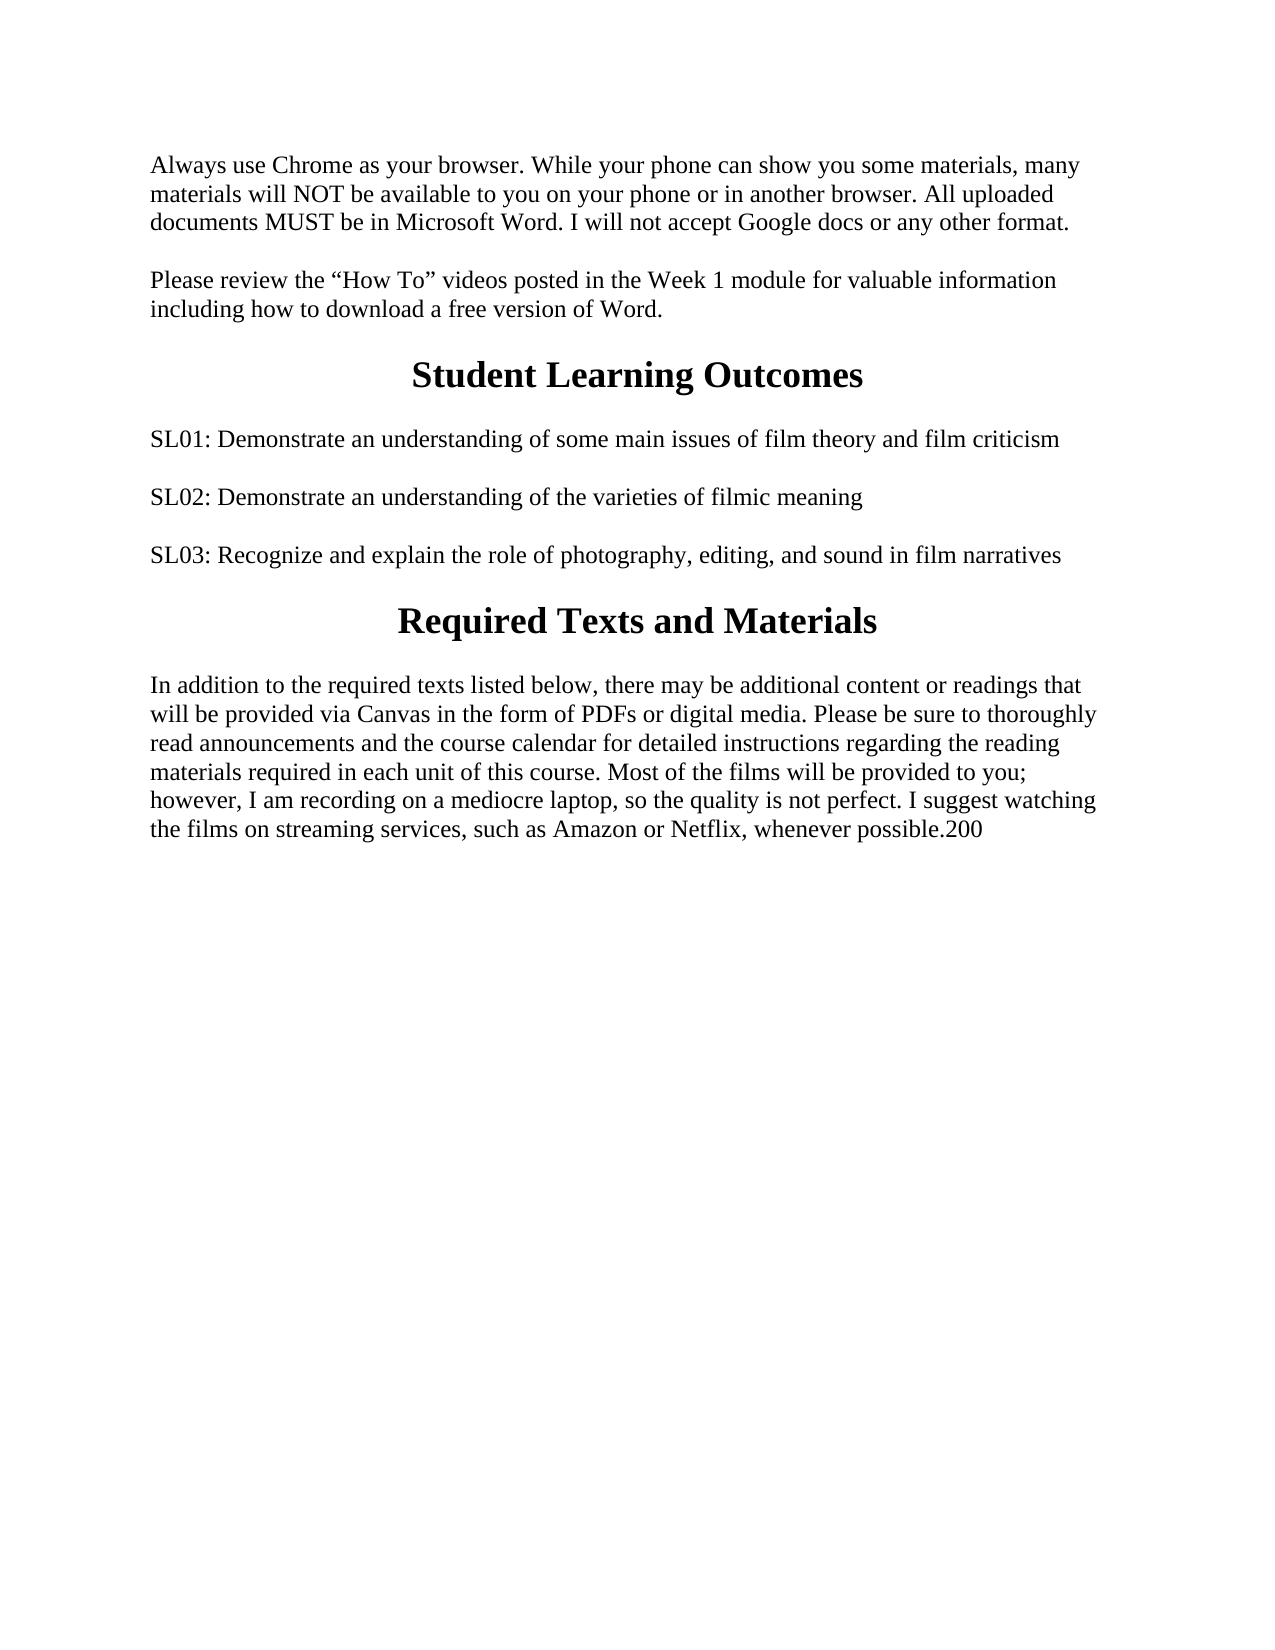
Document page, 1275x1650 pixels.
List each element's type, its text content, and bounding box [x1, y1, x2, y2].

text In addition to the required texts listed below, there may be additional content or readings that will be provided via Canvas in the form of PDFs or digital media. Please be sure to thoroughly read announcements and the course calendar for detailed instructions regarding the reading materials required in each unit of this course. Most of the films will be provided to you; however, I am recording on a mediocre laptop, so the quality is not perfect. I suggest watching the films on streaming services, such as Amazon or Netflix, whenever possible.200 [150, 670, 1125, 843]
text Student Learning Outcomes [150, 352, 1125, 395]
text SL03: Recognize and explain the role of photography, editing, and sound in film narratives [150, 540, 1125, 569]
text Always use Chrome as your browser. While your phone can show you some materials, many materials will NOT be available to you on your phone or in another browser. All uploaded documents MUST be in Microsoft Word. I will not accept Google docs or any other format. [150, 150, 1125, 236]
text SL01: Demonstrate an understanding of some main issues of film theory and film criticism [150, 424, 1125, 453]
text Please review the “How To” videos posted in the Week 1 module for valuable information including how to download a free version of Word. [150, 265, 1125, 323]
text Required Texts and Materials [150, 598, 1125, 641]
text SL02: Demonstrate an understanding of the varieties of filmic meaning [150, 482, 1125, 511]
